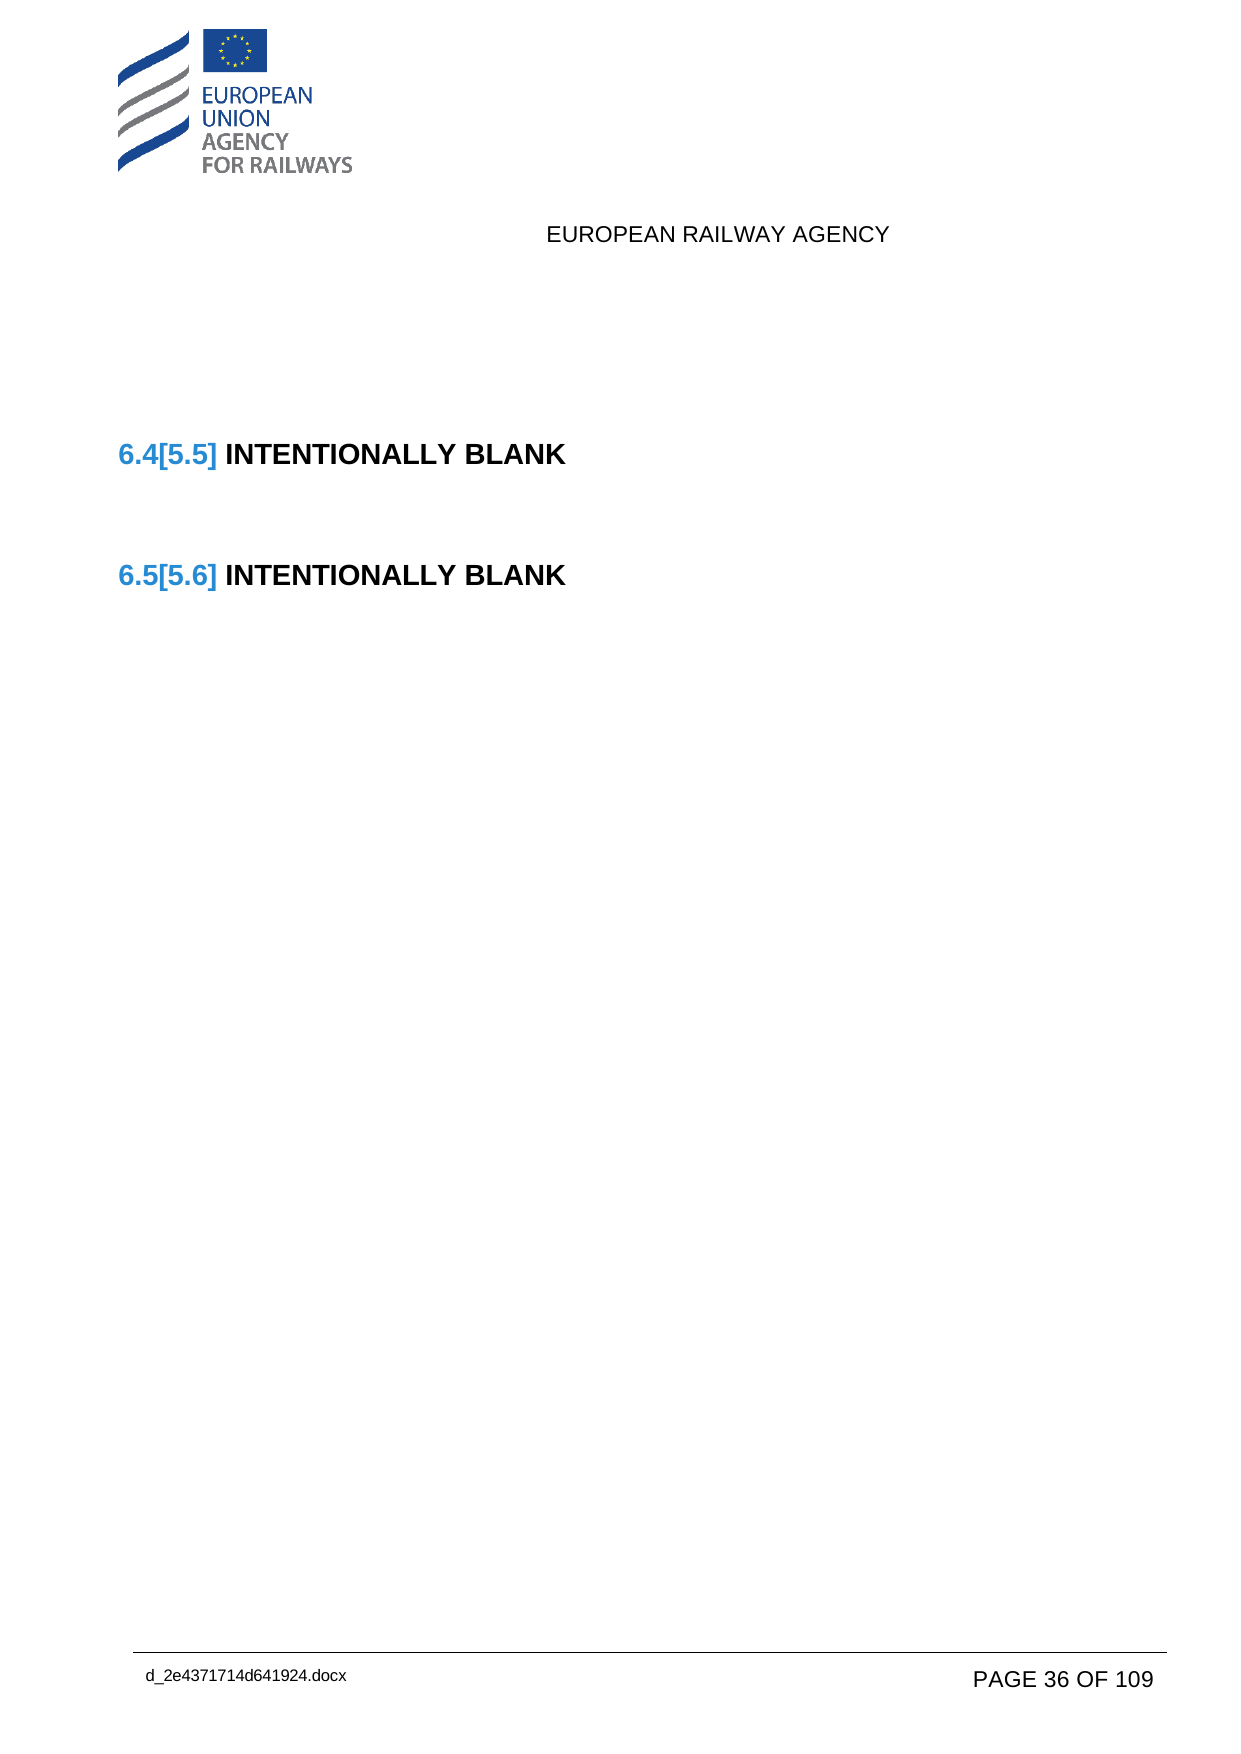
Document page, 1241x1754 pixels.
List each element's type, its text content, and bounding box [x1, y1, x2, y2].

subtitle INTENTIONALLY BLANK [118, 558, 1134, 592]
picture [118, 29, 352, 209]
subtitle INTENTIONALLY BLANK [118, 437, 1134, 471]
